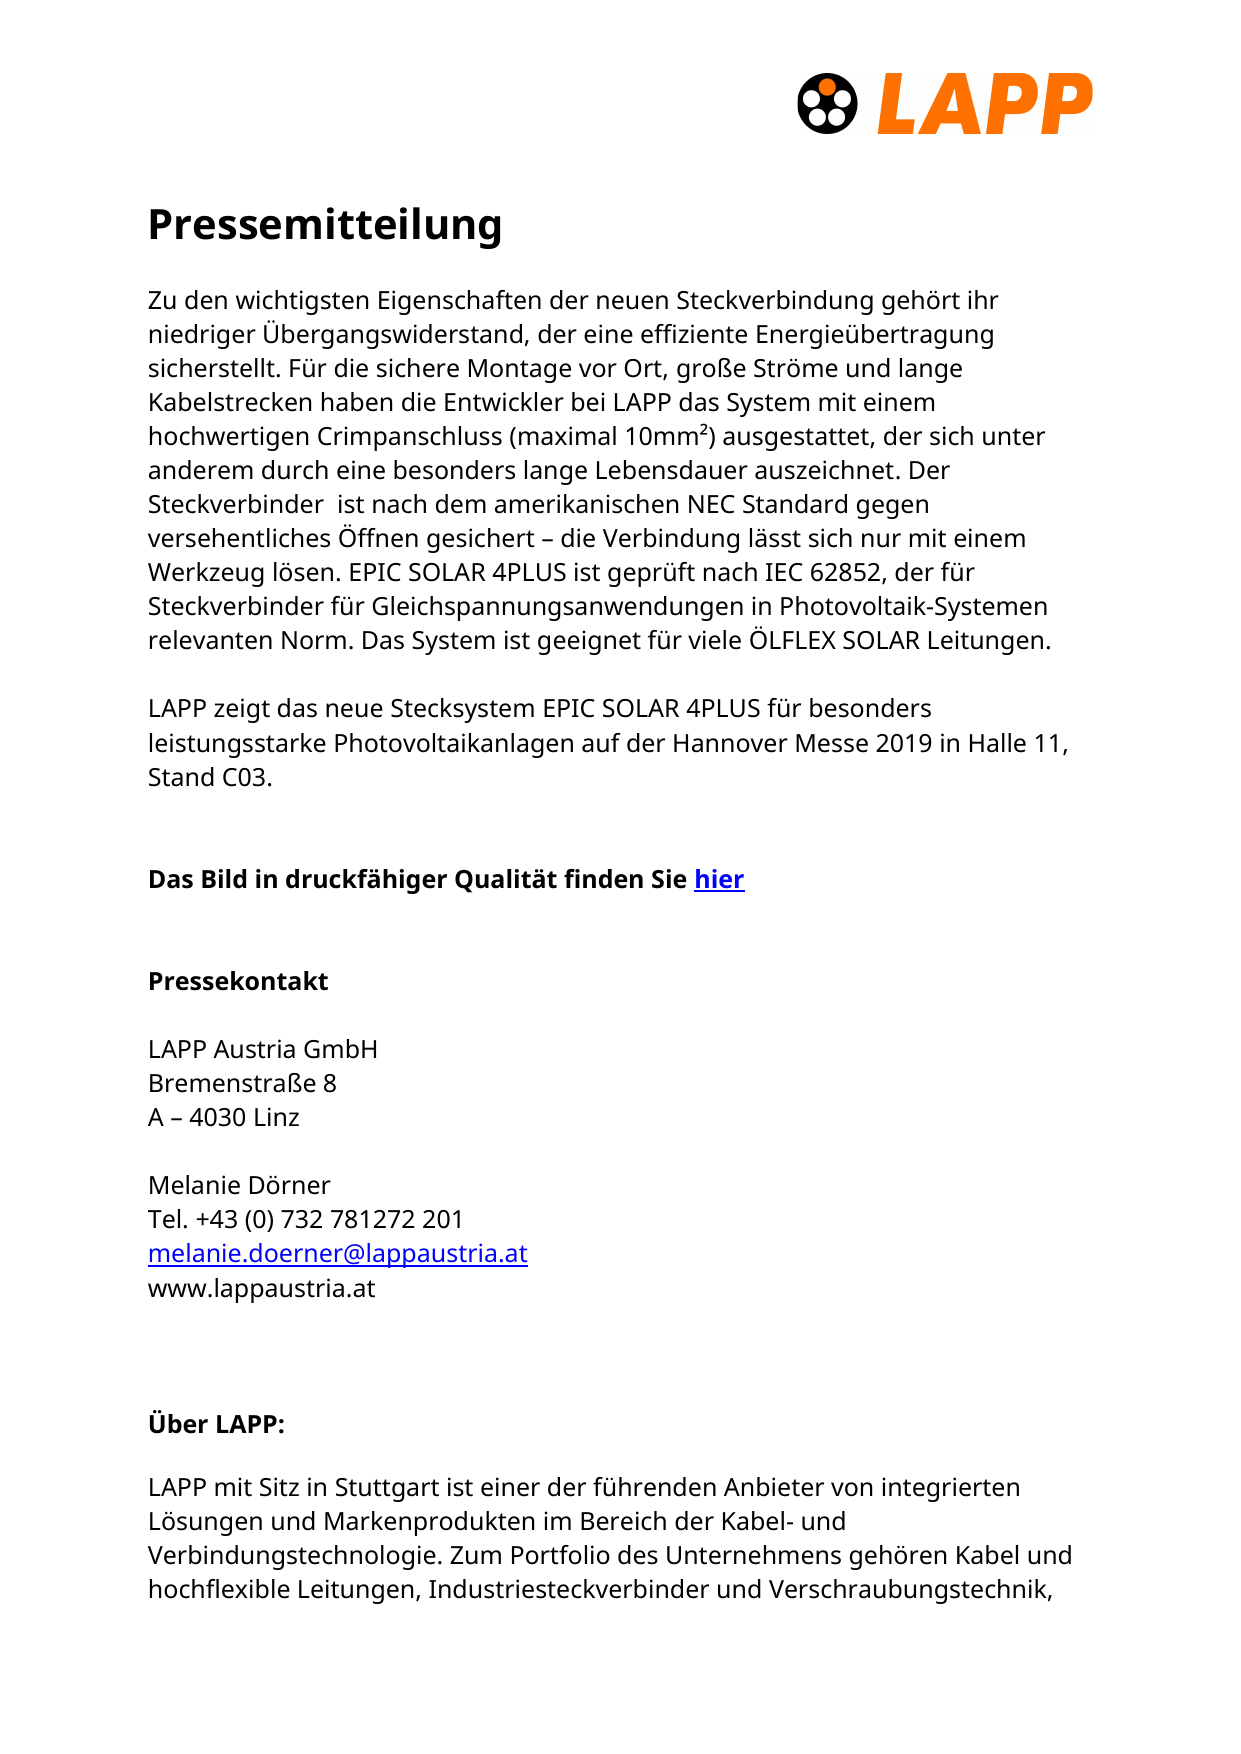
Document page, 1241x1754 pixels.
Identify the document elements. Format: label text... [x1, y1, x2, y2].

text Bremenstraße 8 [148, 1066, 1093, 1100]
text LAPP Austria GmbH [148, 1032, 1093, 1066]
text Melanie Dörner [148, 1168, 1093, 1202]
text Zu den wichtigsten Eigenschaften der neuen Steckverbindung gehört ihr niedriger Übergangswiderstand, der eine effiziente Energieübertragung sicherstellt. Für die sichere Montage vor Ort, große Ströme und lange Kabelstrecken haben die Entwickler bei LAPP das System mit einem hochwertigen Crimpanschluss (maximal 10mm²) ausgestattet, der sich unter anderem durch eine besonders lange Lebensdauer auszeichnet. Der Steckverbinder ist nach dem amerikanischen NEC Standard gegen versehentliches Öffnen gesichert – die Verbindung lässt sich nur mit einem Werkzeug lösen. EPIC SOLAR 4PLUS ist geprüft nach IEC 62852, der für Steckverbinder für Gleichspannungsanwendungen in Photovoltaik-Systemen relevanten Norm. Das System ist geeignet für viele ÖLFLEX SOLAR Leitungen. [148, 282, 1093, 657]
text Pressekontakt [148, 964, 1093, 998]
picture [797, 73, 1093, 134]
text Tel. +43 (0) 732 781272 201 melanie.doerner@lappaustria.at [148, 1202, 1093, 1270]
text A – 4030 Linz [148, 1100, 1093, 1134]
text Über LAPP: [148, 1406, 1093, 1441]
text Das Bild in druckfähiger Qualität finden Sie hier [148, 861, 1093, 896]
text www.lappaustria.at [148, 1270, 1093, 1304]
text LAPP zeigt das neue Stecksystem EPIC SOLAR 4PLUS für besonders leistungsstarke Photovoltaikanlagen auf der Hannover Messe 2019 in Halle 11, Stand C03. [148, 691, 1093, 793]
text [148, 1470, 1093, 1606]
